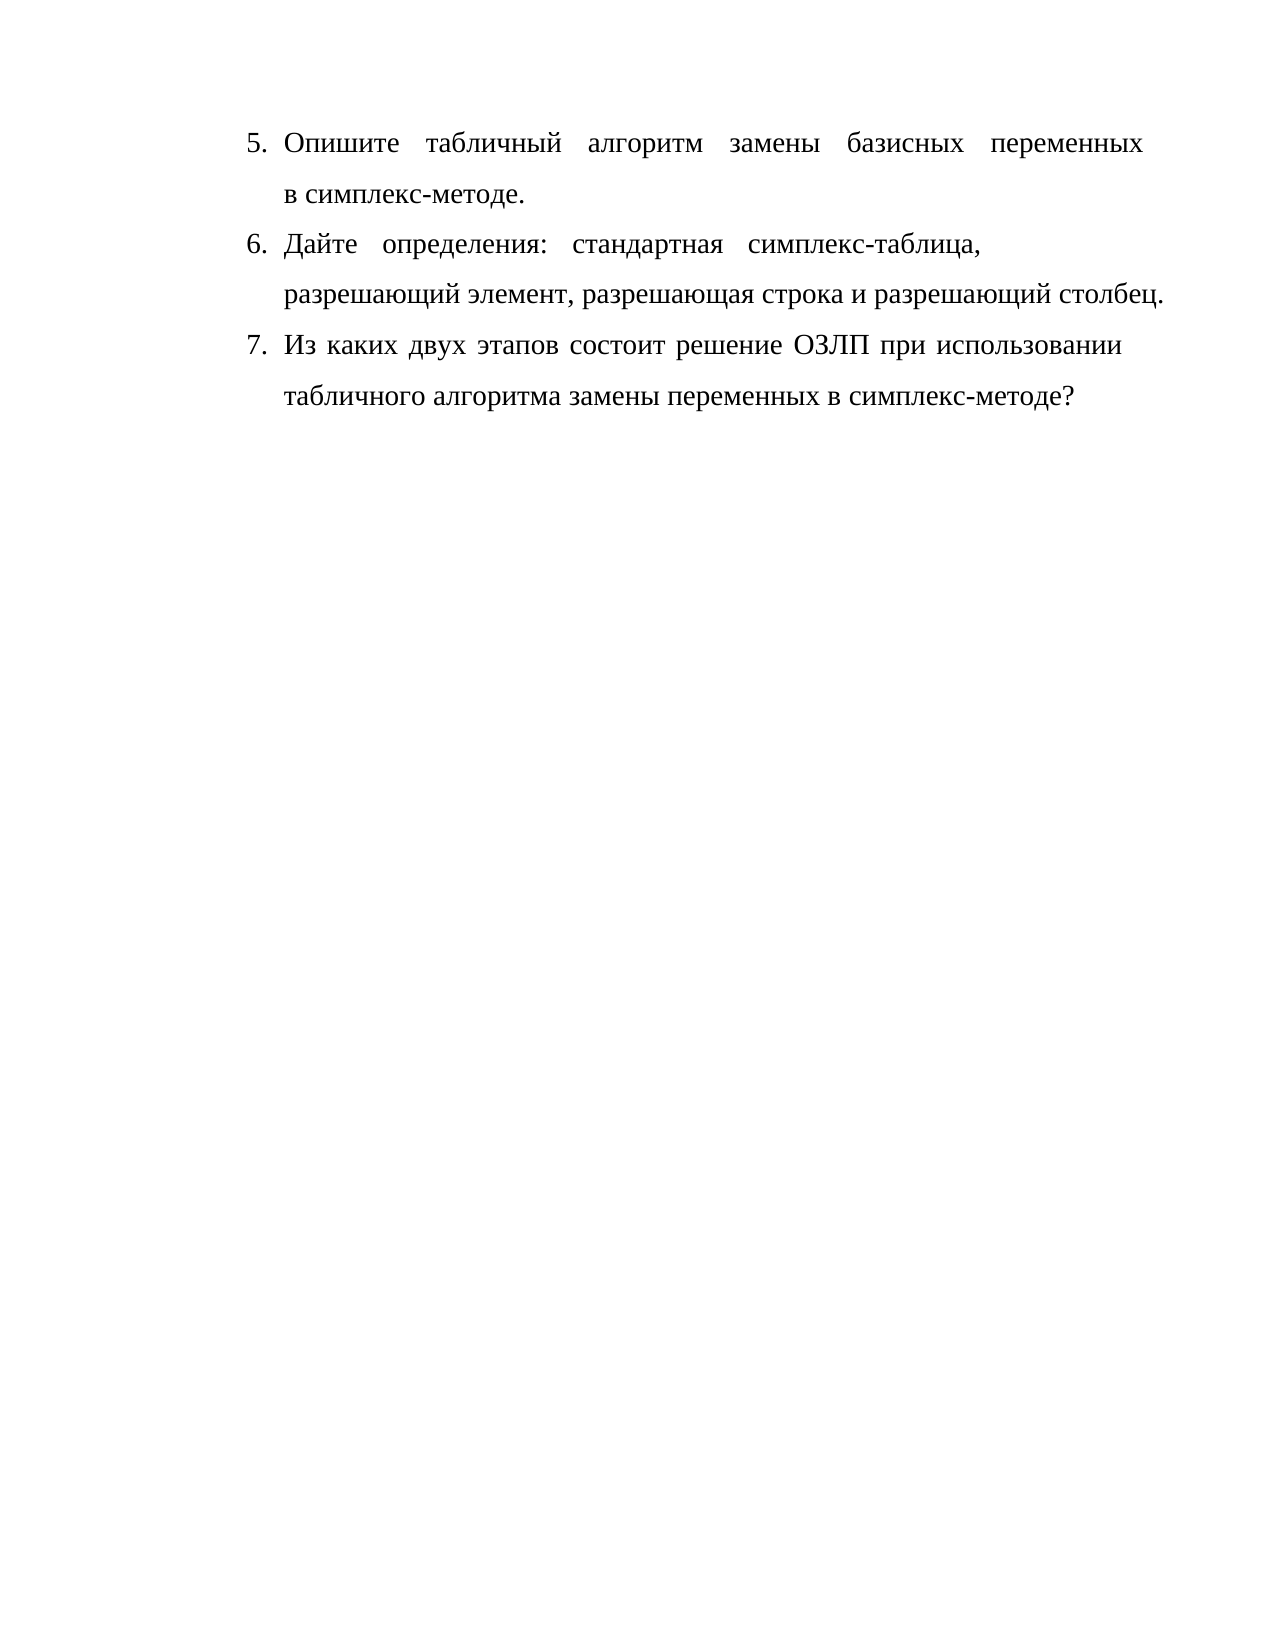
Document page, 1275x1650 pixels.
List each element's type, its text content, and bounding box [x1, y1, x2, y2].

list Дайте определения: стандартная симплекс-таблица, разрешающий элемент, разрешающая строка и разрешающий столбец. [246, 226, 1175, 310]
list Из каких двух этапов состоит решение ОЗЛП при использовании табличного алгоритма замены переменных в симплекс-методе? [246, 327, 1175, 411]
list Опишите табличный алгоритм замены базисных переменных в симплекс-методе. [246, 125, 1175, 209]
